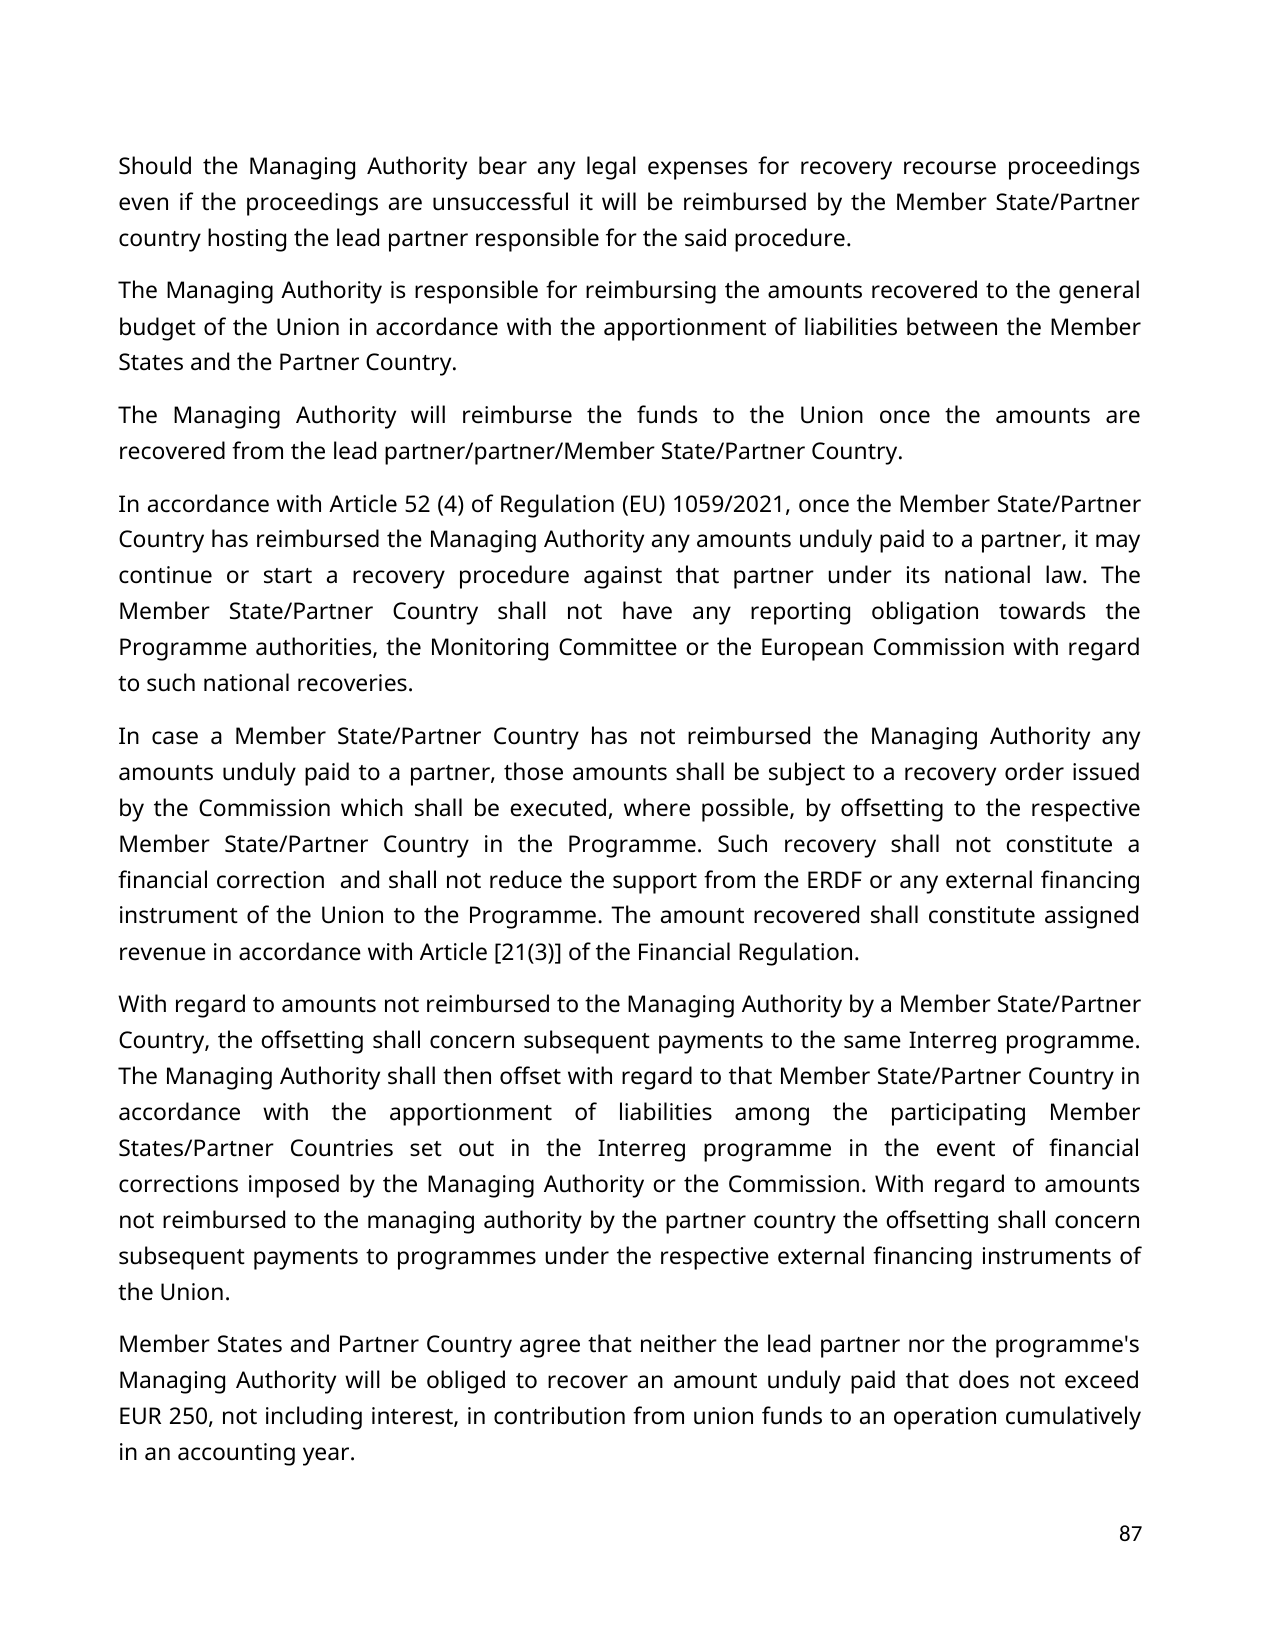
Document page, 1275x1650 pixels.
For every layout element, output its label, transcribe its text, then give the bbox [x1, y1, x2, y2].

text Member States and Partner Country agree that neither the lead partner nor the programme's Managing Authority will be obliged to recover an amount unduly paid that does not exceed EUR 250, not including interest, in contribution from union funds to an operation cumulatively in an accounting year. [118, 1328, 1142, 1467]
text In case a Member State/Partner Country has not reimbursed the Managing Authority any amounts unduly paid to a partner, those amounts shall be subject to a recovery order issued by the Commission which shall be executed, where possible, by offsetting to the respective Member State/Partner Country in the Programme. Such recovery shall not constitute a financial correction and shall not reduce the support from the ERDF or any external financing instrument of the Union to the Programme. The amount recovered shall constitute assigned revenue in accordance with Article [21(3)] of the Financial Regulation. [118, 720, 1142, 967]
text Should the Managing Authority bear any legal expenses for recovery recourse proceedings even if the proceedings are unsuccessful it will be reimbursed by the Member State/Partner country hosting the lead partner responsible for the said procedure. [118, 150, 1142, 253]
text The Managing Authority is responsible for reimbursing the amounts recovered to the general budget of the Union in accordance with the apportionment of liabilities between the Member States and the Partner Country. [118, 274, 1142, 378]
text With regard to amounts not reimbursed to the Managing Authority by a Member State/Partner Country, the offsetting shall concern subsequent payments to the same Interreg programme. The Managing Authority shall then offset with regard to that Member State/Partner Country in accordance with the apportionment of liabilities among the participating Member States/Partner Countries set out in the Interreg programme in the event of financial corrections imposed by the Managing Authority or the Commission. With regard to amounts not reimbursed to the managing authority by the partner country the offsetting shall concern subsequent payments to programmes under the respective external financing instruments of the Union. [118, 988, 1142, 1307]
text In accordance with Article 52 (4) of Regulation (EU) 1059/2021, once the Member State/Partner Country has reimbursed the Managing Authority any amounts unduly paid to a partner, it may continue or start a recovery procedure against that partner under its national law. The Member State/Partner Country shall not have any reporting obligation towards the Programme authorities, the Monitoring Committee or the European Commission with regard to such national recoveries. [118, 487, 1142, 698]
text The Managing Authority will reimburse the funds to the Union once the amounts are recovered from the lead partner/partner/Member State/Partner Country. [118, 399, 1142, 466]
